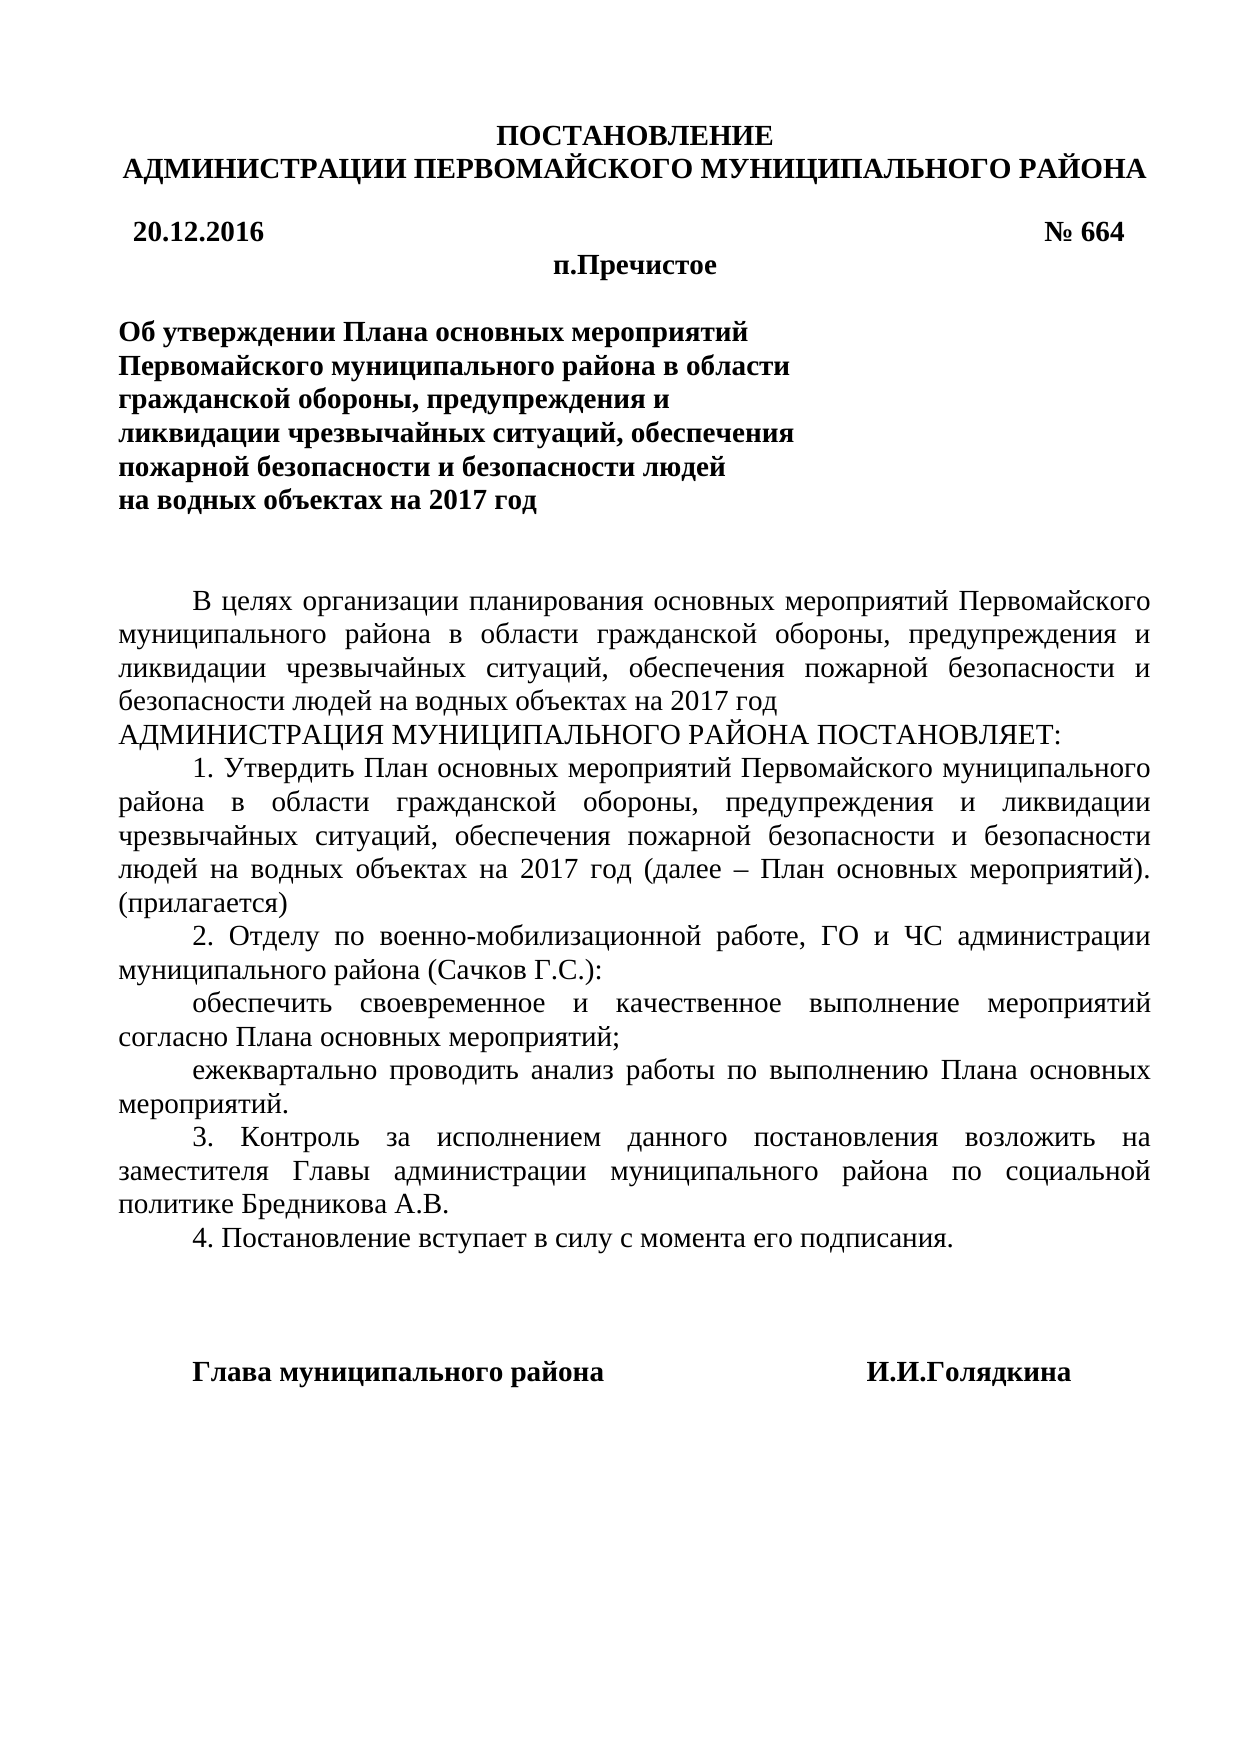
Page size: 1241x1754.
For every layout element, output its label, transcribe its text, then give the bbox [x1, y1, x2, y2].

text 1. Утвердить План основных мероприятий Первомайского муниципального района в области гражданской обороны, предупреждения и ликвидации чрезвычайных ситуаций, обеспечения пожарной безопасности и безопасности людей на водных объектах на 2017 год (далее – План основных мероприятий). (прилагается) [118, 751, 1152, 918]
text ежеквартально проводить анализ работы по выполнению Плана основных мероприятий. [118, 1052, 1152, 1119]
text 3. Контроль за исполнением данного постановления возложить на заместителя Главы администрации муниципального района по социальной политике Бредникова А.В. [118, 1119, 1152, 1220]
text АДМИНИСТРАЦИИ ПЕРВОМАЙСКОГО МУНИЦИПАЛЬНОГО РАЙОНА [118, 152, 1152, 214]
text Об утверждении Плана основных мероприятий [118, 314, 1152, 348]
text ПОСТАНОВЛЕНИЕ [118, 118, 1152, 152]
text 2. Отделу по военно-мобилизационной работе, ГО и ЧС администрации муниципального района (Сачков Г.С.): [118, 918, 1152, 985]
text п.Пречистое [118, 247, 1152, 281]
text 20.12.2016 № 664 [118, 214, 1152, 247]
text ликвидации чрезвычайных ситуаций, обеспечения [118, 415, 1152, 449]
text пожарной безопасности и безопасности людей [118, 449, 1152, 482]
text 4. Постановление вступает в силу с момента его подписания. [118, 1220, 1152, 1254]
text гражданской обороны, предупреждения и [118, 382, 1152, 415]
text АДМИНИСТРАЦИЯ МУНИЦИПАЛЬНОГО РАЙОНА ПОСТАНОВЛЯЕТ: [118, 717, 1152, 751]
text Глава муниципального района И.И.Голядкина [118, 1354, 1152, 1388]
text В целях организации планирования основных мероприятий Первомайского муниципального района в области гражданской обороны, предупреждения и ликвидации чрезвычайных ситуаций, обеспечения пожарной безопасности и безопасности людей на водных объектах на 2017 год [118, 583, 1152, 717]
text обеспечить своевременное и качественное выполнение мероприятий согласно Плана основных мероприятий; [118, 985, 1152, 1052]
text Первомайского муниципального района в области [118, 348, 1152, 382]
text на водных объектах на 2017 год [118, 482, 1152, 516]
